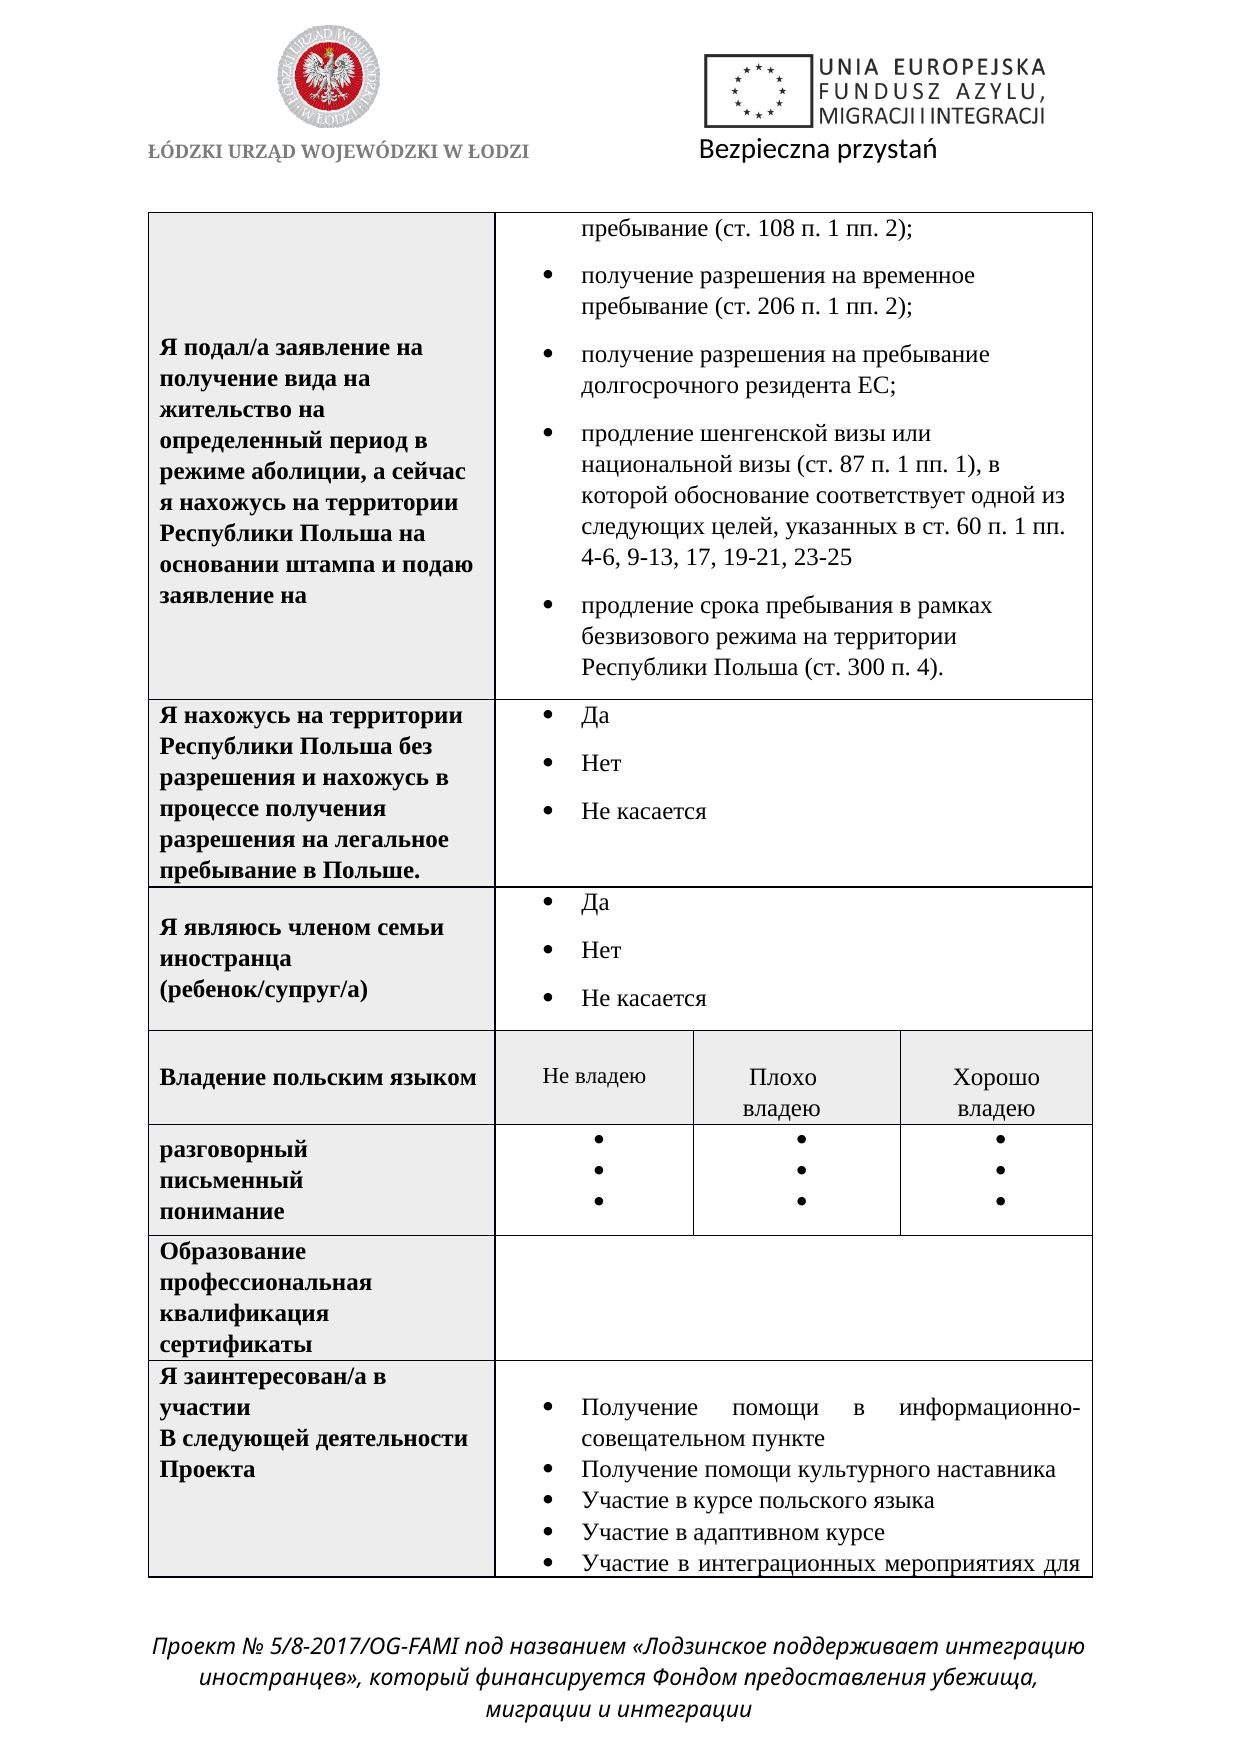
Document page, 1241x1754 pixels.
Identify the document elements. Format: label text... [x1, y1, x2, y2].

table_cell [496, 1236, 1092, 1360]
table_cell Я нахожусь на территории Республики Польша без разрешения и нахожусь в процессе получения разрешения на легальное пребывание в Польше. [149, 700, 494, 886]
picture [277, 25, 380, 128]
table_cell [149, 1361, 494, 1576]
table_cell Плохо владею [694, 1031, 900, 1124]
table_cell [496, 1125, 693, 1235]
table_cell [149, 213, 494, 699]
table_cell Владение польским языком [149, 1031, 494, 1124]
table_cell [901, 1125, 1092, 1235]
table_cell Да Нет Не касается [496, 888, 1092, 1030]
table_cell Хорошо владею [901, 1031, 1092, 1124]
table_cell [496, 1361, 1092, 1576]
table_cell [694, 1125, 900, 1235]
table_cell Не владею [496, 1031, 693, 1124]
picture [704, 54, 1045, 128]
table_cell Образование профессиональная квалификация сертификаты [149, 1236, 494, 1360]
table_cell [496, 213, 1092, 699]
table_cell Я являюсь членом семьи иностранца (ребенок/супруг/а) [149, 888, 494, 1030]
table_cell разговорный письменный понимание [149, 1125, 494, 1235]
table_cell Да Нет Не касается [496, 700, 1092, 886]
